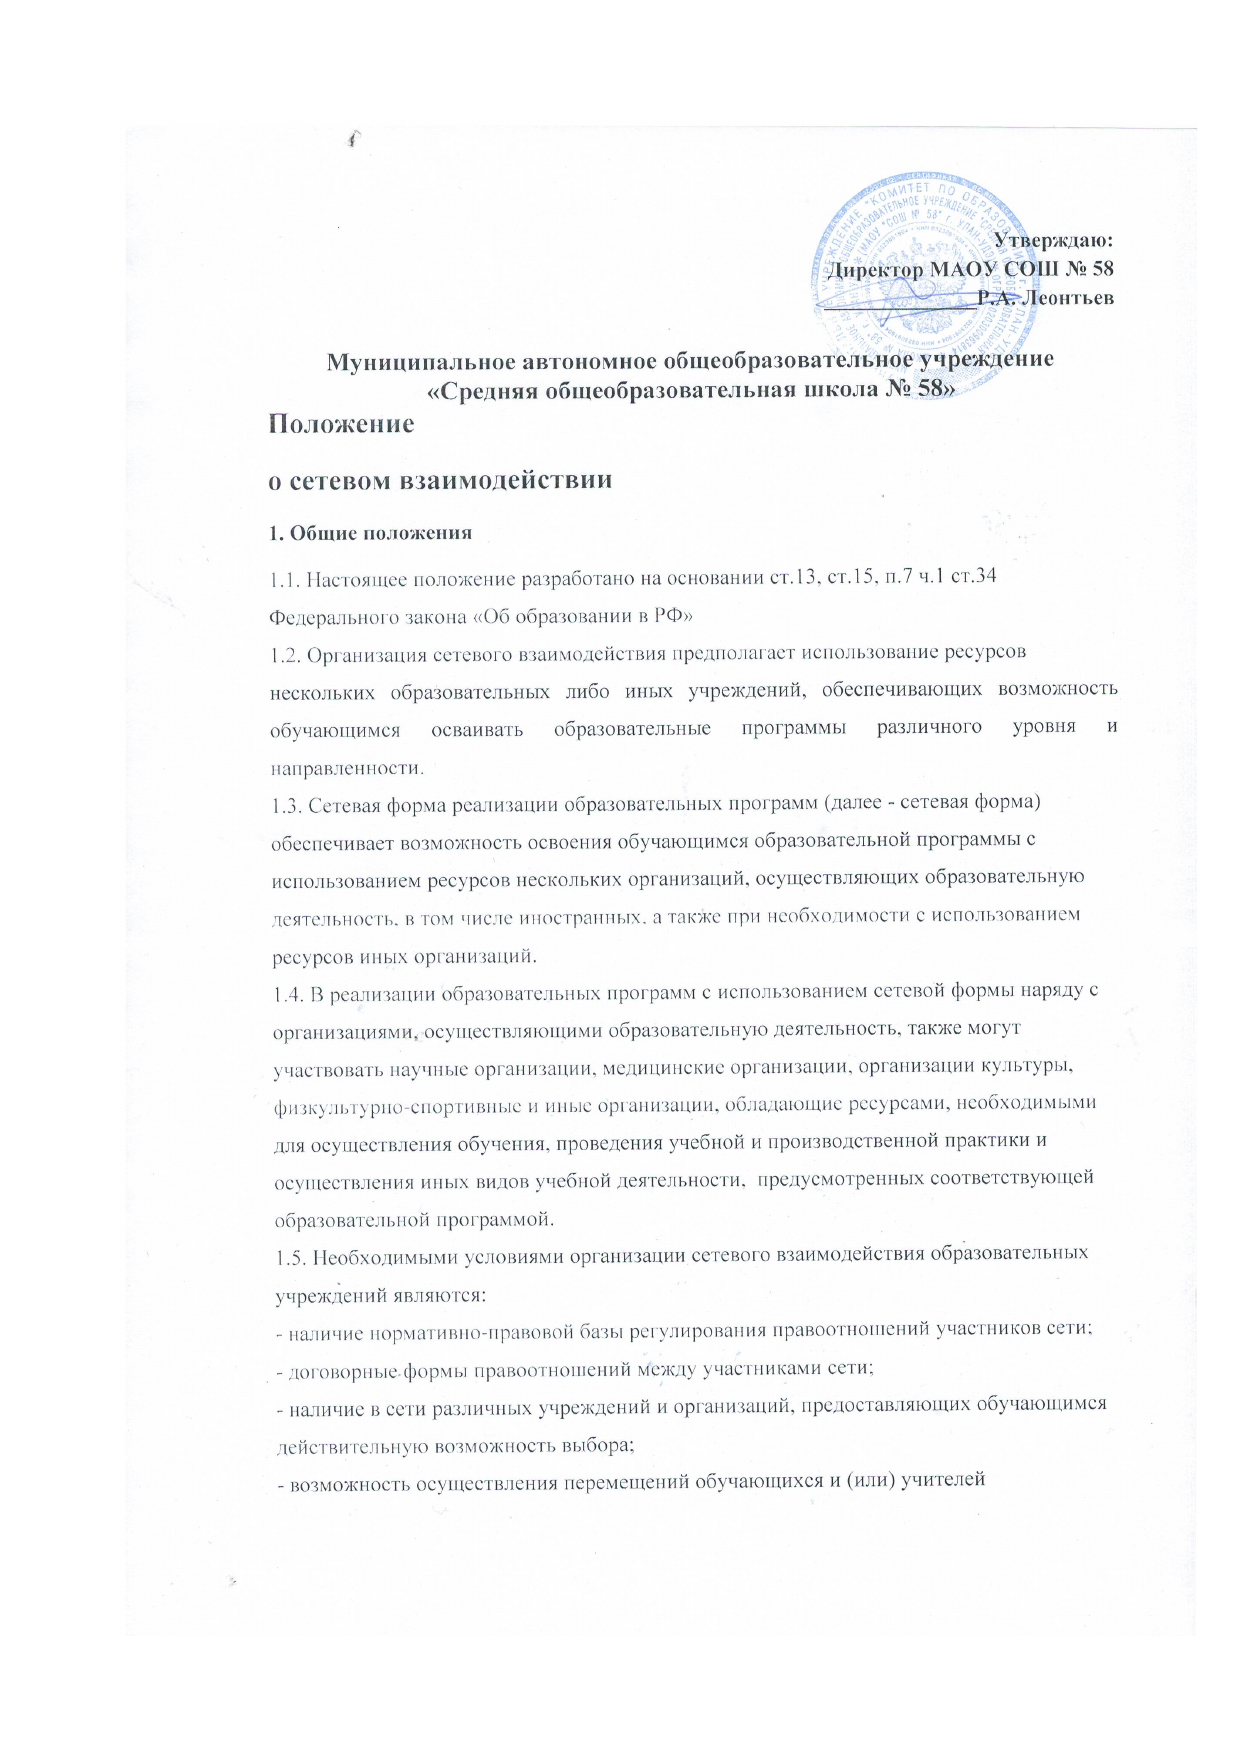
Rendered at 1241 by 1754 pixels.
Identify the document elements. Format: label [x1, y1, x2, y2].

picture [118, 118, 1198, 1636]
